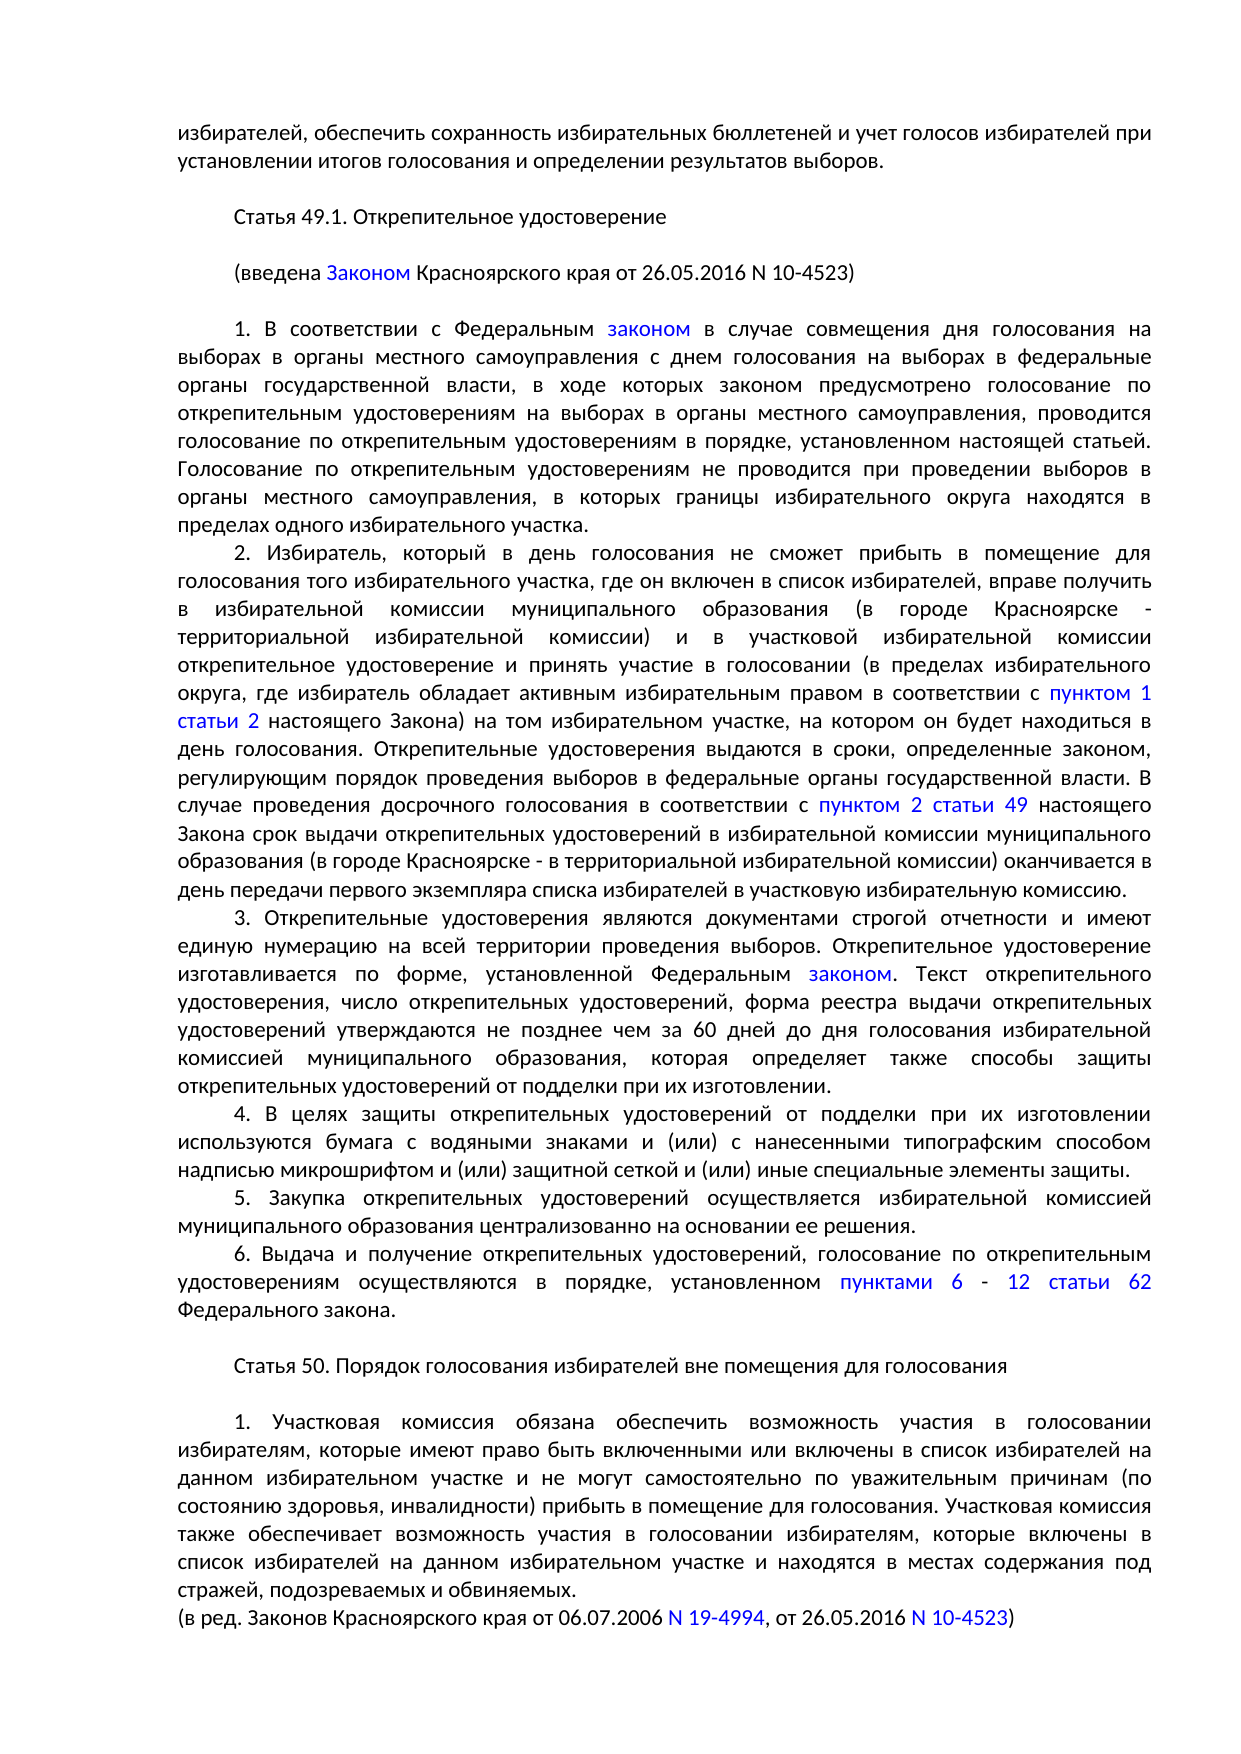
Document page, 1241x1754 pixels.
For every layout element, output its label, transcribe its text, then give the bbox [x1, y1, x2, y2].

text Статья 50. Порядок голосования избирателей вне помещения для голосования [177, 1351, 1152, 1379]
text 5. Закупка открепительных удостоверений осуществляется избирательной комиссией муниципального образования централизованно на основании ее решения. [177, 1183, 1152, 1239]
text 2. Избиратель, который в день голосования не сможет прибыть в помещение для голосования того избирательного участка, где он включен в список избирателей, вправе получить в избирательной комиссии муниципального образования (в городе Красноярске - территориальной избирательной комиссии) и в участковой избирательной комиссии открепительное удостоверение и принять участие в голосовании (в пределах избирательного округа, где избиратель обладает активным избирательным правом в соответствии с пунктом 1 статьи 2 настоящего Закона) на том избирательном участке, на котором он будет находиться в день голосования. Открепительные удостоверения выдаются в сроки, определенные законом, регулирующим порядок проведения выборов в федеральные органы государственной власти. В случае проведения досрочного голосования в соответствии с пунктом 2 статьи 49 настоящего Закона срок выдачи открепительных удостоверений в избирательной комиссии муниципального образования (в городе Красноярске - в территориальной избирательной комиссии) оканчивается в день передачи первого экземпляра списка избирателей в участковую избирательную комиссию. [177, 538, 1152, 903]
text 4. В целях защиты открепительных удостоверений от подделки при их изготовлении используются бумага с водяными знаками и (или) с нанесенными типографским способом надписью микрошрифтом и (или) защитной сеткой и (или) иные специальные элементы защиты. [177, 1099, 1152, 1183]
text (введена Законом Красноярского края от 26.05.2016 N 10-4523) [177, 258, 1152, 286]
text Статья 49.1. Открепительное удостоверение [177, 202, 1152, 230]
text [177, 118, 1152, 174]
text (в ред. Законов Красноярского края от 06.07.2006 N 19-4994, от 26.05.2016 N 10-4523) [177, 1603, 1152, 1631]
text 3. Открепительные удостоверения являются документами строгой отчетности и имеют единую нумерацию на всей территории проведения выборов. Открепительное удостоверение изготавливается по форме, установленной Федеральным законом. Текст открепительного удостоверения, число открепительных удостоверений, форма реестра выдачи открепительных удостоверений утверждаются не позднее чем за 60 дней до дня голосования избирательной комиссией муниципального образования, которая определяет также способы защиты открепительных удостоверений от подделки при их изготовлении. [177, 903, 1152, 1099]
text 6. Выдача и получение открепительных удостоверений, голосование по открепительным удостоверениям осуществляются в порядке, установленном пунктами 6 - 12 статьи 62 Федерального закона. [177, 1239, 1152, 1323]
text 1. Участковая комиссия обязана обеспечить возможность участия в голосовании избирателям, которые имеют право быть включенными или включены в список избирателей на данном избирательном участке и не могут самостоятельно по уважительным причинам (по состоянию здоровья, инвалидности) прибыть в помещение для голосования. Участковая комиссия также обеспечивает возможность участия в голосовании избирателям, которые включены в список избирателей на данном избирательном участке и находятся в местах содержания под стражей, подозреваемых и обвиняемых. [177, 1407, 1152, 1603]
text 1. В соответствии с Федеральным законом в случае совмещения дня голосования на выборах в органы местного самоуправления с днем голосования на выборах в федеральные органы государственной власти, в ходе которых законом предусмотрено голосование по открепительным удостоверениям на выборах в органы местного самоуправления, проводится голосование по открепительным удостоверениям в порядке, установленном настоящей статьей. Голосование по открепительным удостоверениям не проводится при проведении выборов в органы местного самоуправления, в которых границы избирательного округа находятся в пределах одного избирательного участка. [177, 314, 1152, 538]
